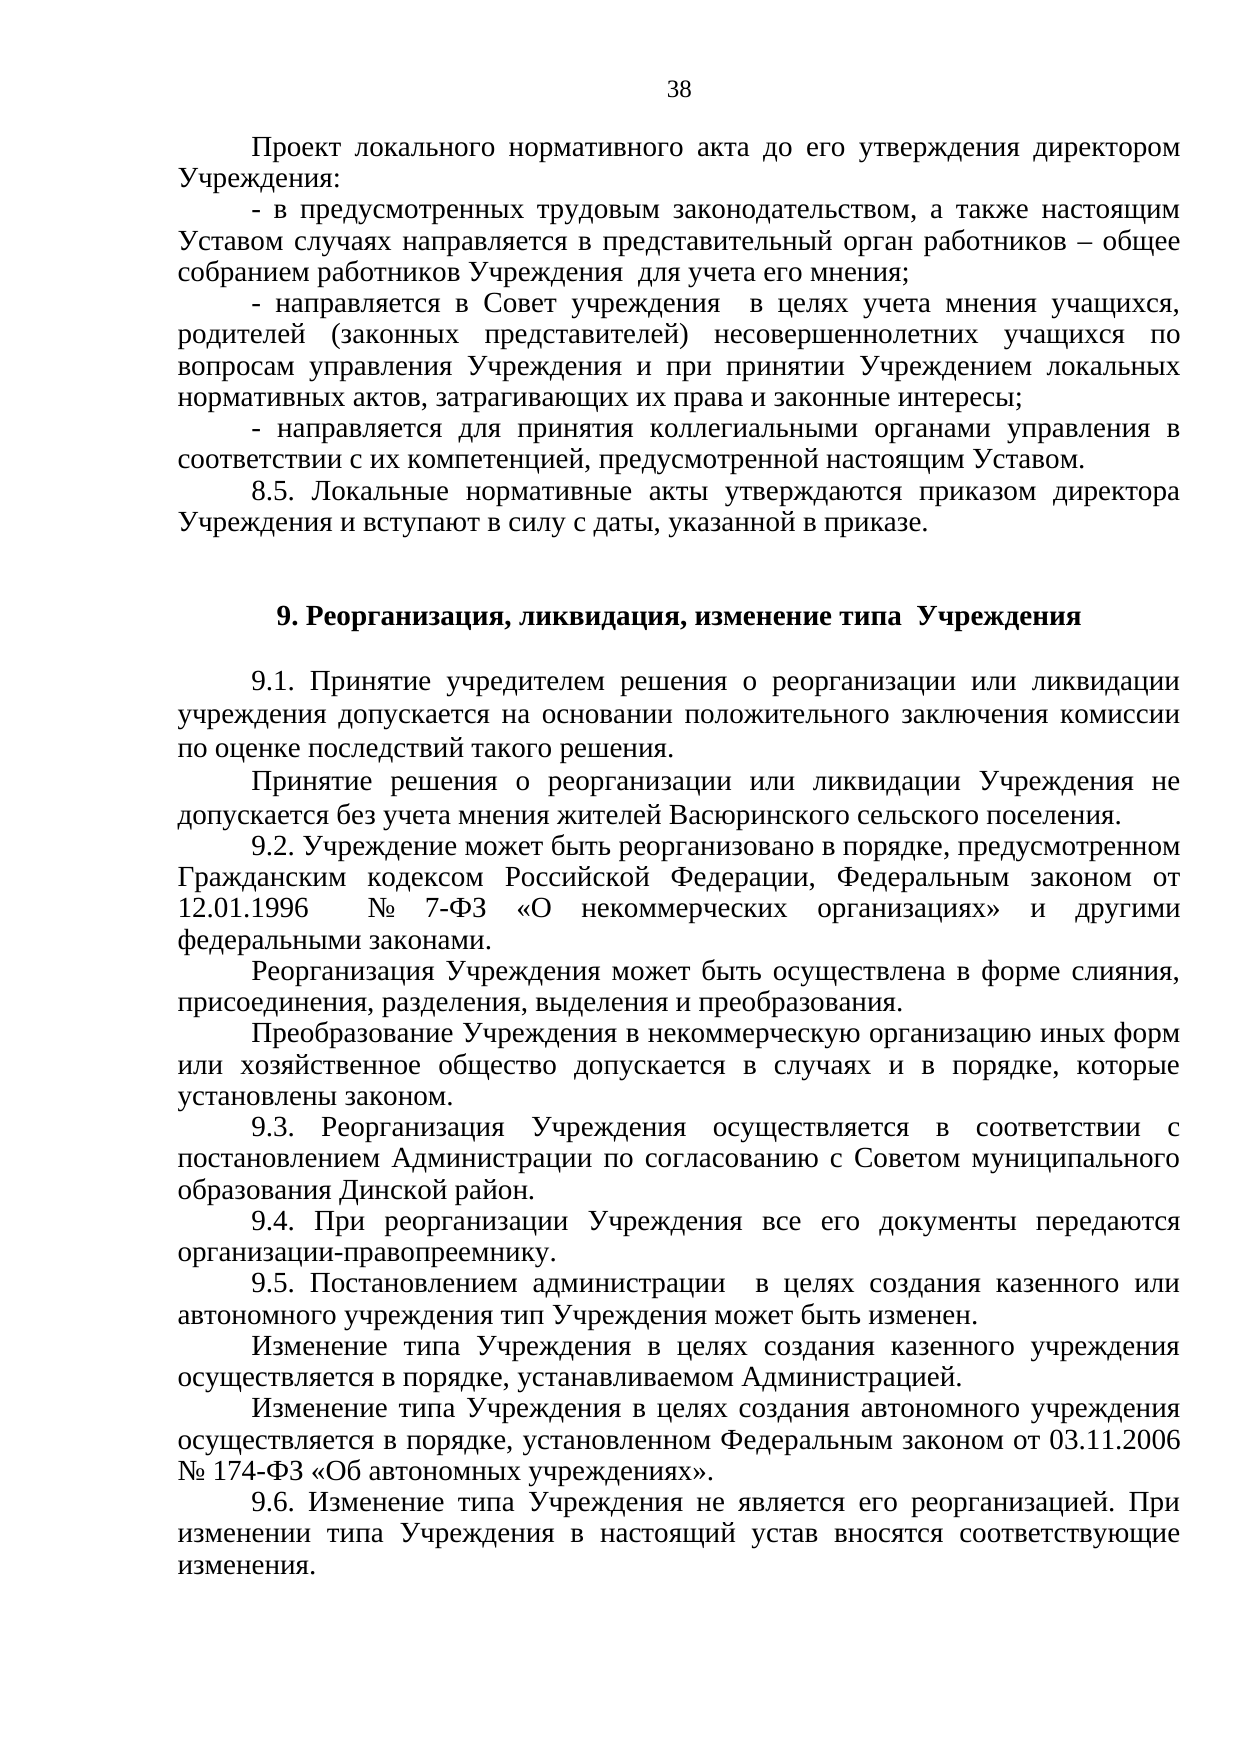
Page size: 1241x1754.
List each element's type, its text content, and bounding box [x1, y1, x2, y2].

text Реорганизация Учреждения может быть осуществлена в форме слияния, присоединения, разделения, выделения и преобразования. [177, 955, 1181, 1018]
text 9.5. Постановлением администрации в целях создания казенного или автономного учреждения тип Учреждения может быть изменен. [177, 1268, 1181, 1330]
text Изменение типа Учреждения в целях создания автономного учреждения осуществляется в порядке, установленном Федеральным законом от 03.11.2006 № 174-ФЗ «Об автономных учреждениях». [177, 1393, 1181, 1487]
text - направляется для принятия коллегиальными органами управления в соответствии с их компетенцией, предусмотренной настоящим Уставом. [177, 413, 1181, 475]
text - в предусмотренных трудовым законодательством, а также настоящим Уставом случаях направляется в представительный орган работников – общее собранием работников Учреждения для учета его мнения; [177, 194, 1181, 288]
text Преобразование Учреждения в некоммерческую организацию иных форм или хозяйственное общество допускается в случаях и в порядке, которые установлены законом. [177, 1018, 1181, 1112]
text 9.2. Учреждение может быть реорганизовано в порядке, предусмотренном Гражданским кодексом Российской Федерации, Федеральным законом от 12.01.1996 № 7-ФЗ «О некоммерческих организациях» и другими федеральными законами. [177, 830, 1181, 955]
text 9.6. Изменение типа Учреждения не является его реорганизацией. При изменении типа Учреждения в настоящий устав вносятся соответствующие изменения. [177, 1487, 1181, 1580]
text 9.1. Принятие учредителем решения о реорганизации или ликвидации учреждения допускается на основании положительного заключения комиссии по оценке последствий такого решения. [177, 663, 1181, 763]
text - направляется в Совет учреждения в целях учета мнения учащихся, родителей (законных представителей) несовершеннолетних учащихся по вопросам управления Учреждения и при принятии Учреждением локальных нормативных актов, затрагивающих их права и законные интересы; [177, 288, 1181, 413]
text 9. Реорганизация, ликвидация, изменение типа Учреждения [177, 600, 1181, 631]
text Проект локального нормативного акта до его утверждения директором Учреждения: [177, 131, 1181, 194]
text Принятие решения о реорганизации или ликвидации Учреждения не допускается без учета мнения жителей Васюринского сельского поселения. [177, 763, 1181, 830]
text 8.5. Локальные нормативные акты утверждаются приказом директора Учреждения и вступают в силу с даты, указанной в приказе. [177, 475, 1181, 538]
text 9.3. Реорганизация Учреждения осуществляется в соответствии с постановлением Администрации по согласованию с Советом муниципального образования Динской район. [177, 1112, 1181, 1205]
text 9.4. При реорганизации Учреждения все его документы передаются организации-правопреемнику. [177, 1205, 1181, 1268]
text Изменение типа Учреждения в целях создания казенного учреждения осуществляется в порядке, устанавливаемом Администрацией. [177, 1330, 1181, 1393]
